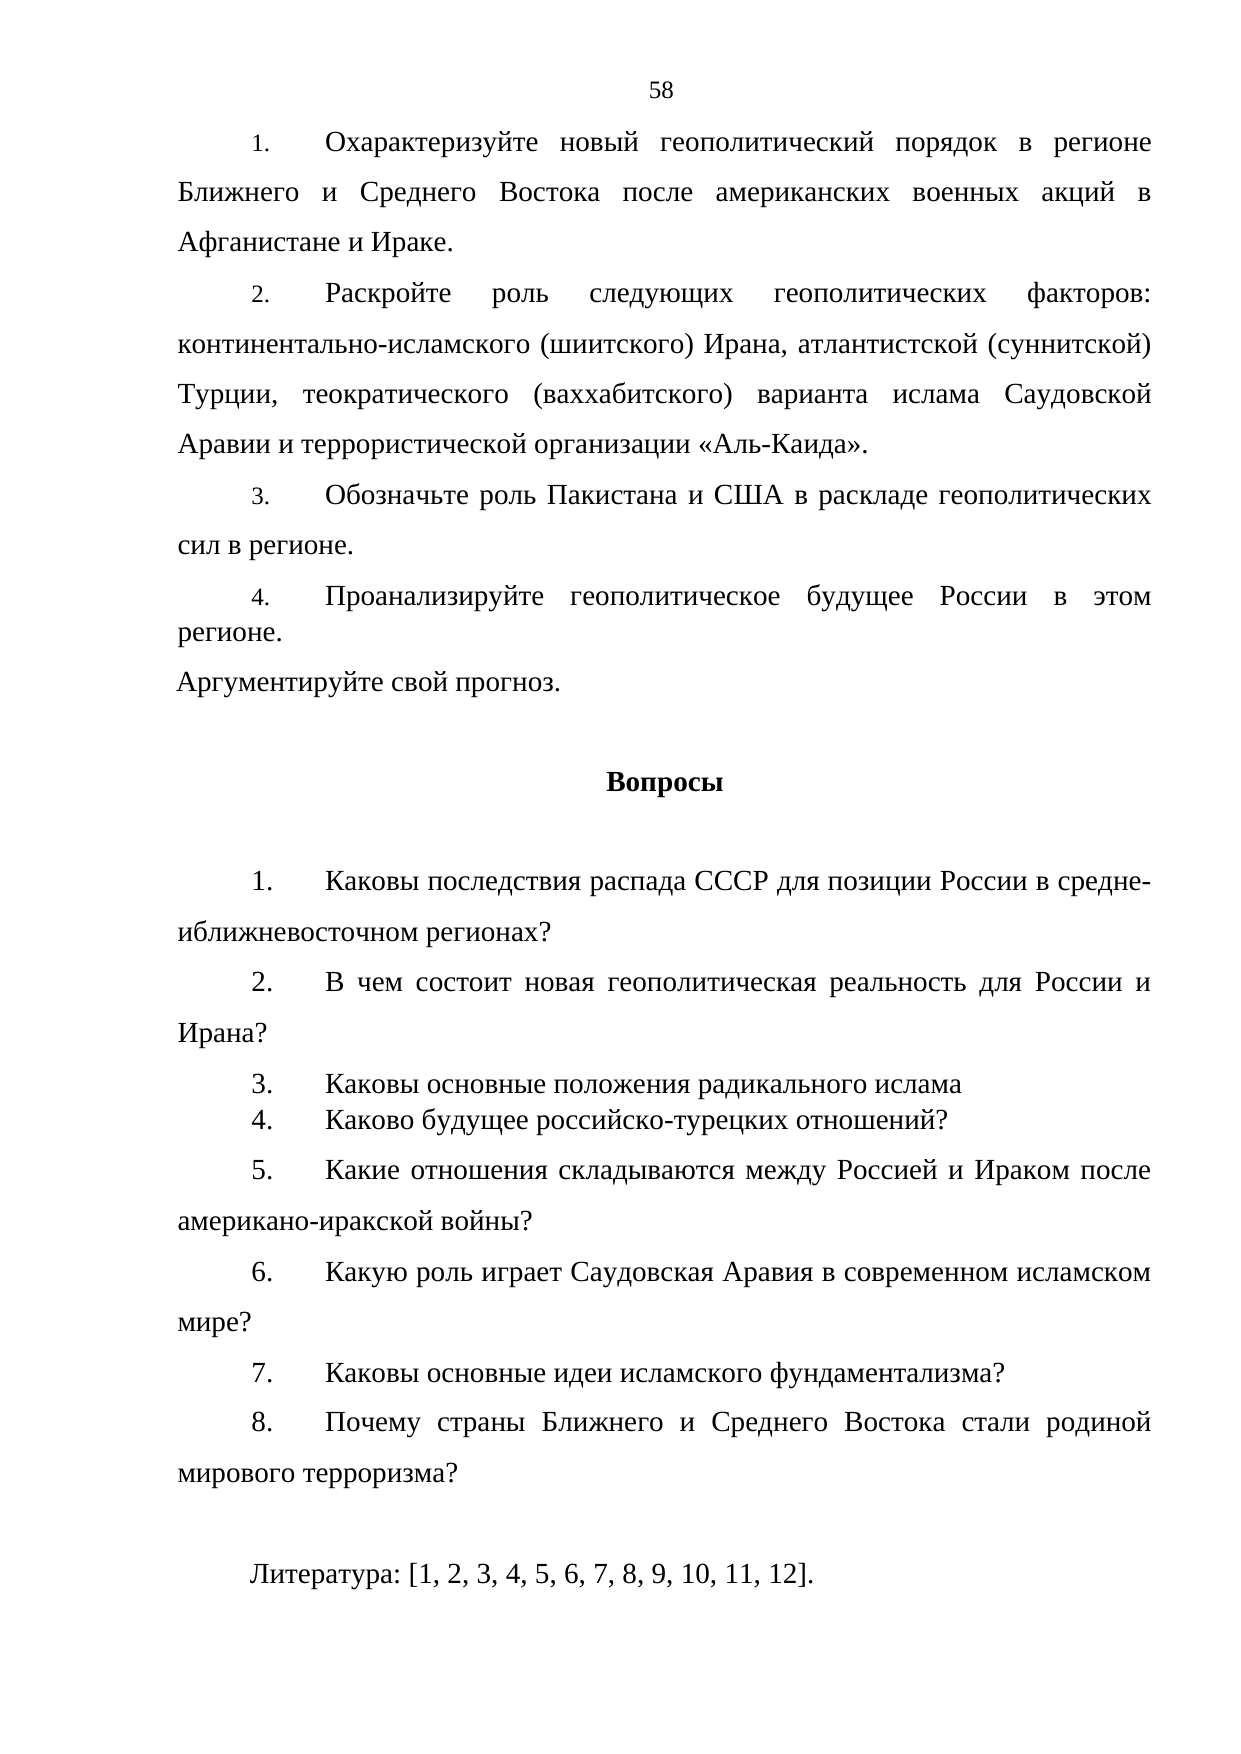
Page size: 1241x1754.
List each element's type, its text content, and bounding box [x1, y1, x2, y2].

list Проанализируйте геополитическое будущее России в этом регионе. [177, 578, 1152, 648]
list В чем состоит новая геополитическая реальность для России и Ирана? [177, 964, 1152, 1048]
list Почему страны Ближнего и Среднего Востока стали родиной мирового терроризма? [177, 1404, 1152, 1488]
list Какие отношения складываются между Россией и Ираком после американо-иракской войны? [177, 1152, 1152, 1236]
list Охарактеризуйте новый геополитический порядок в регионе Ближнего и Среднего Востока после американских военных акций в Афганистане и Ираке. [177, 124, 1152, 258]
list Обозначьте роль Пакистана и США в раскладе геополитических сил в регионе. [177, 477, 1152, 561]
text Литература: [1, 2, 3, 4, 5, 6, 7, 8, 9, 10, 11, 12]. [249, 1556, 1153, 1589]
text Аргументируйте свой прогноз. [176, 664, 1152, 698]
list Каковы последствия распада СССР для позиции России в средне-иближневосточном регионах? [177, 863, 1152, 947]
list Каковы основные идеи исламского фундаментализма? [177, 1355, 1152, 1388]
list Какую роль играет Саудовская Аравия в современном исламском мире? [177, 1254, 1152, 1337]
list Каково будущее российско-турецких отношений? [177, 1102, 1152, 1136]
list Раскройте роль следующих геополитических факторов: континентально-исламского (шиитского) Ирана, атлантистской (суннитской) Турции, теократического (ваххабитского) варианта ислама Саудовской Аравии и террористической организации «Аль-Каида». [177, 275, 1152, 460]
list Каковы основные положения радикального ислама [177, 1066, 1152, 1099]
subtitle Вопросы [245, 764, 1084, 797]
